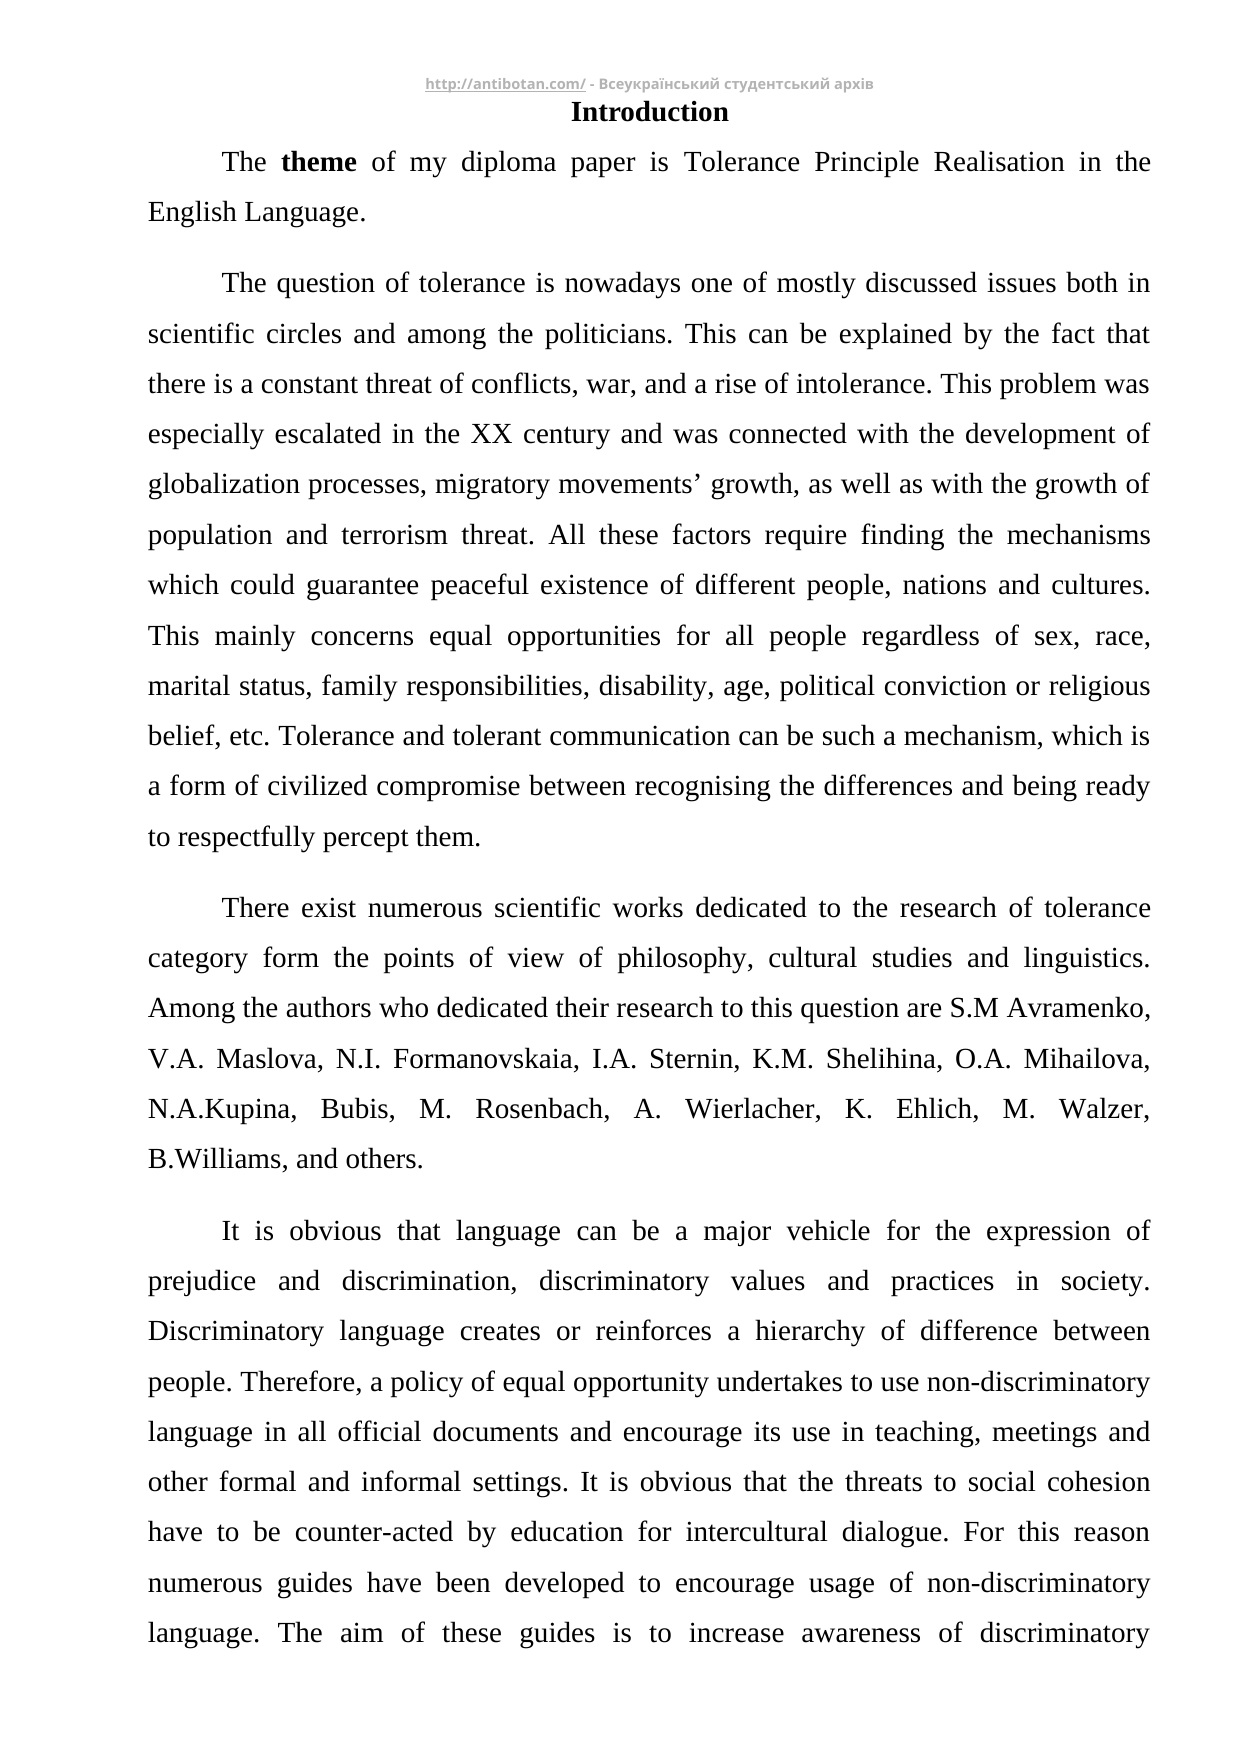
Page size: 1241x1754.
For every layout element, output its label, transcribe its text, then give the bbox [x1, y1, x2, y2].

text The question of tolerance is nowadays one of mostly discussed issues both in scientific circles and among the politicians. This can be explained by the fact that there is a constant threat of conflicts, war, and a rise of intolerance. This problem was especially escalated in the XX century and was connected with the development of globalization processes, migratory movements’ growth, as well as with the growth of population and terrorism threat. All these factors require finding the mechanisms which could guarantee peaceful existence of different people, nations and cultures. This mainly concerns equal opportunities for all people regardless of sex, race, marital status, family responsibilities, disability, age, political conviction or religious belief, etc. Tolerance and tolerant communication can be such a mechanism, which is a form of civilized compromise between recognising the differences and being ready to respectfully percept them. [148, 265, 1152, 852]
text The theme of my diploma paper is Tolerance Principle Realisation in the English Language. [148, 144, 1152, 228]
text There exist numerous scientific works dedicated to the research of tolerance category form the points of view of philosophy, cultural studies and linguistics. Among the authors who dedicated their research to this question are S.M Avramenko, V.A. Maslova, N.I. Formanovskaia, I.A. Sternin, K.M. Shelihina, O.A. Mihailova, N.A.Kupina, Bubis, M. Rosenbach, A. Wierlacher, K. Ehlich, M. Walzer, B.Williams, and others. [148, 890, 1152, 1175]
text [148, 1213, 1152, 1649]
subtitle Introduction [148, 94, 1152, 127]
